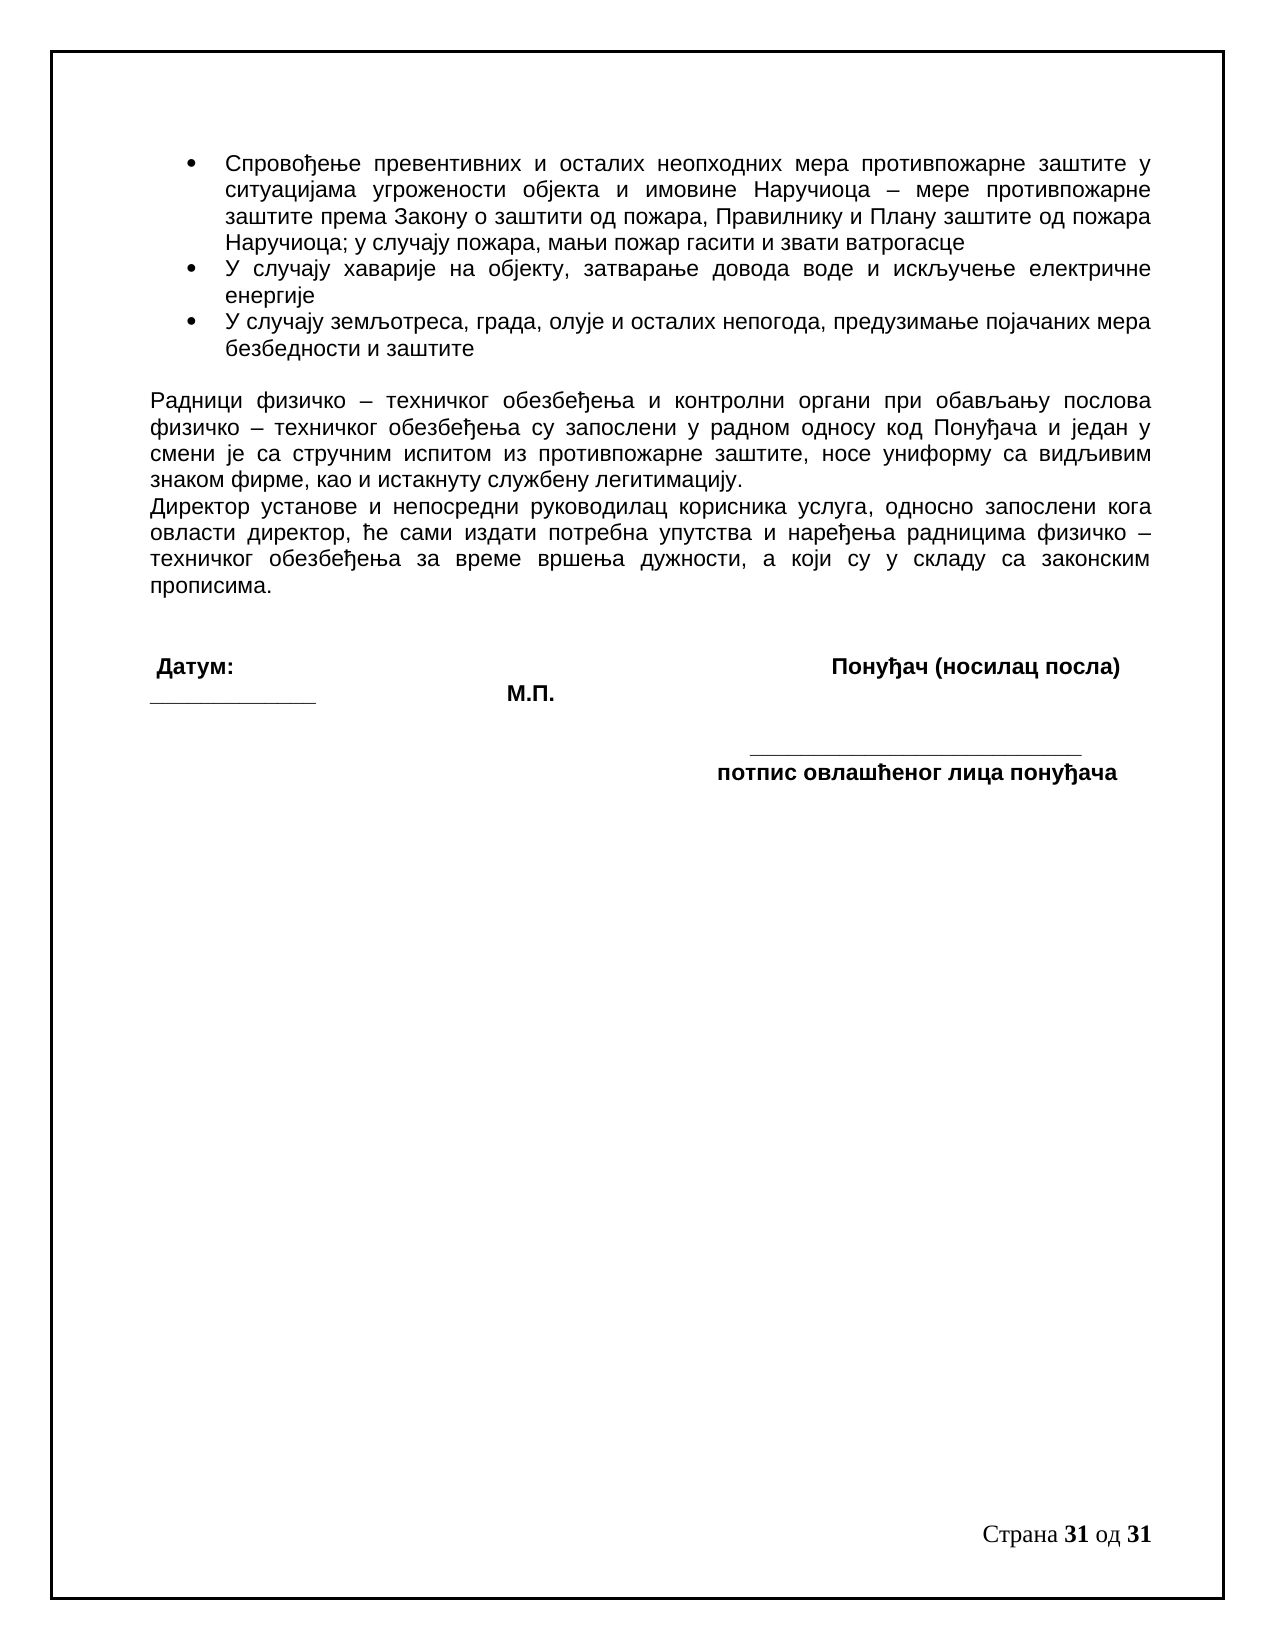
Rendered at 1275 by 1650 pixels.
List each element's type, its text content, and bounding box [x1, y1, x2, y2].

text __________________________ [675, 732, 1152, 758]
list У случају хаварије на објекту, затварање довода воде и искључење електричне енергије [187, 255, 1152, 308]
list У случају земљотреса, града, олује и осталих непогода, предузимање појачаних мера безбедности и заштите [187, 308, 1152, 361]
text Радници физичко – техничког обезбеђења и контролни органи при обављању послова физичко – техничког обезбеђења су запослени у радном односу код Понуђача и један у смени је са стручним испитом из противпожарне заштите, носе униформу са видљивим знаком фирме, као и истакнуту службену легитимацију. [150, 387, 1152, 493]
text Датум: Понуђач (носилац посла) [150, 653, 1152, 679]
list Спровођење превентивних и осталих неопходних мера противпожарне заштите у ситуацијама угрожености објекта и имовине Наручиоца – мере противпожарне заштите према Закону о заштити од пожара, Правилнику и Плану заштите од пожара Наручиоца; у случају пожара, мањи пожар гасити и звати ватрогасце [187, 150, 1152, 255]
text потпис овлашћеног лица понуђача [150, 758, 1152, 785]
text _____________ М.П. [150, 679, 1152, 706]
text Директор установе и непосредни руководилац корисника услуга, односно запослени кога овласти директор, ће сами издати потребна упутства и наређења радницима физичко – техничког обезбеђења за време вршења дужности, а који су у складу са законским прописима. [150, 493, 1152, 598]
